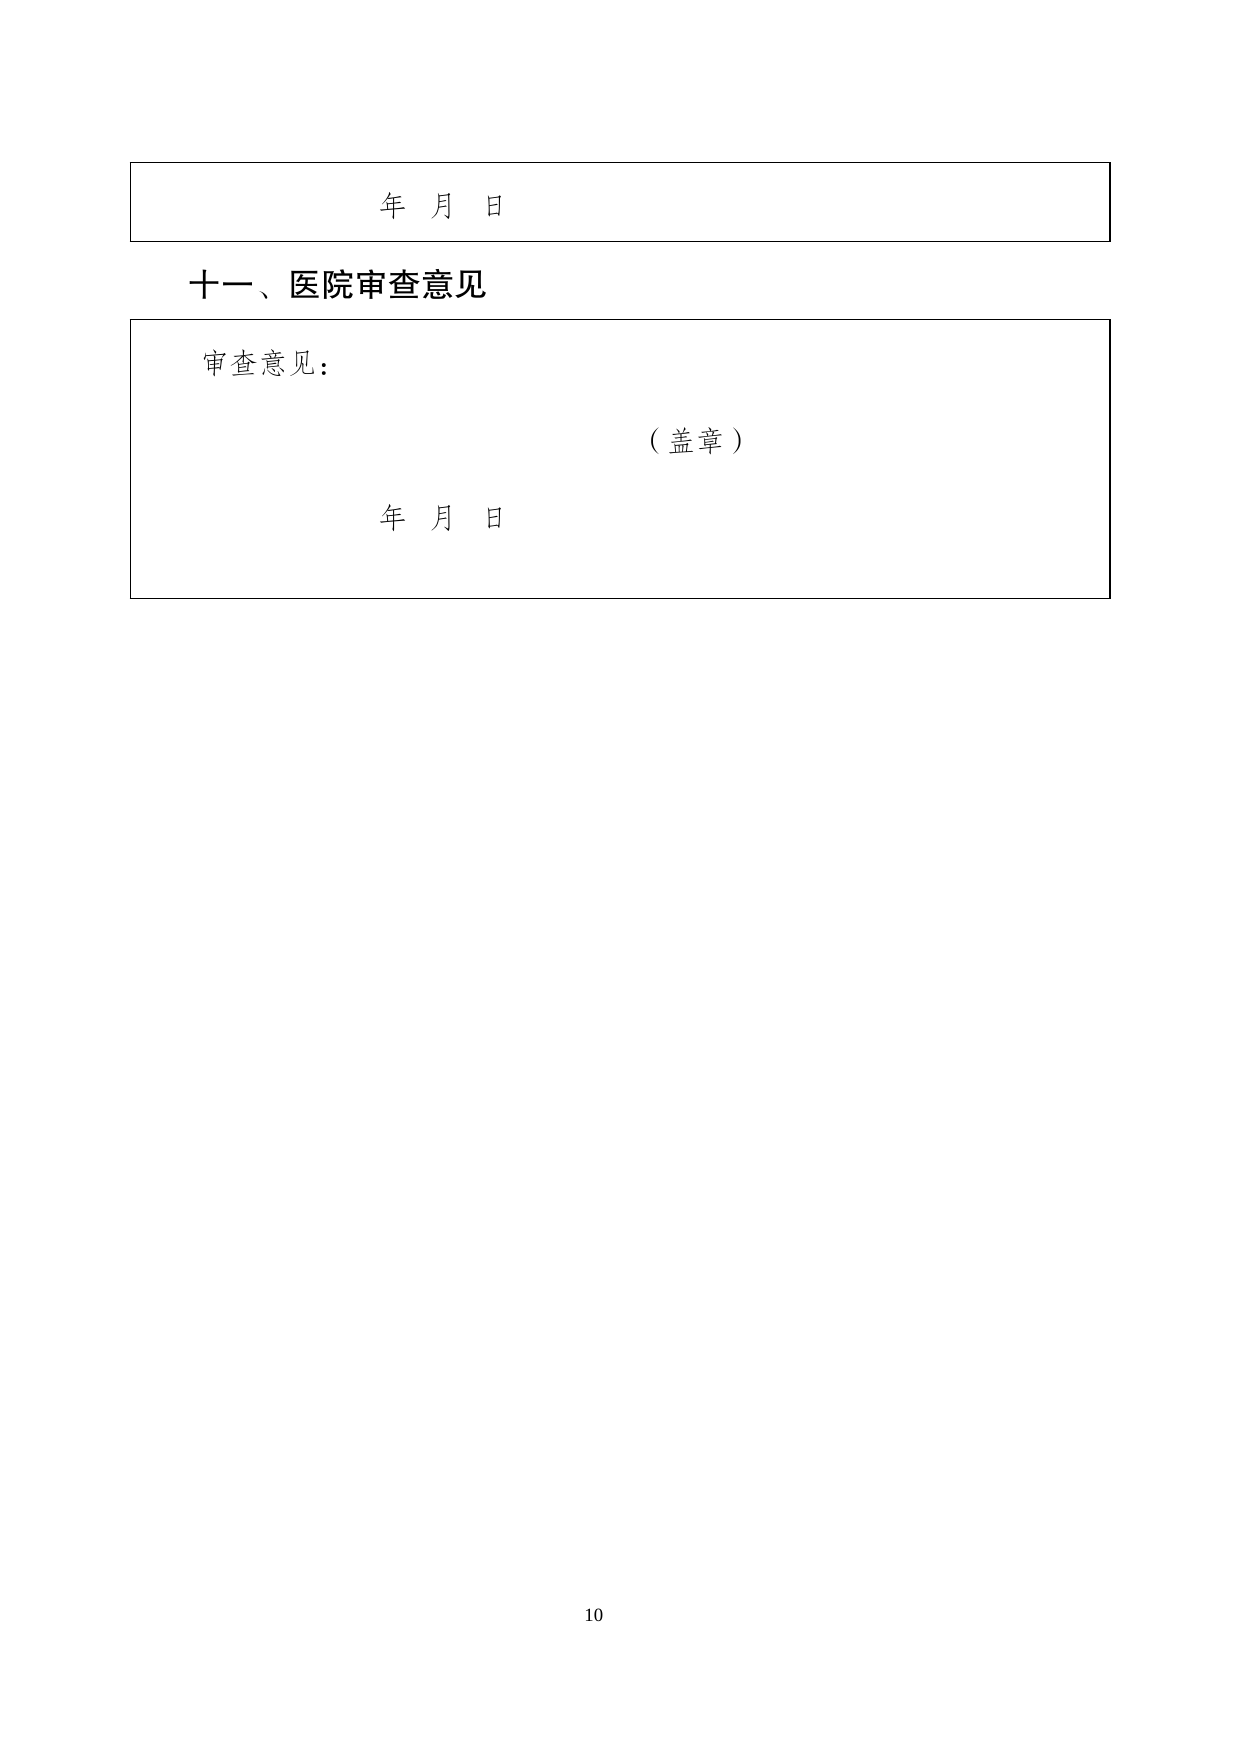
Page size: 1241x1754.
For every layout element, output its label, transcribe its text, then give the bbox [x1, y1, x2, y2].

table_header 审查意见： （盖章） 年 月 日 [131, 320, 1109, 598]
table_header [131, 163, 1109, 241]
text 十一、医院审查意见 [187, 254, 1053, 319]
